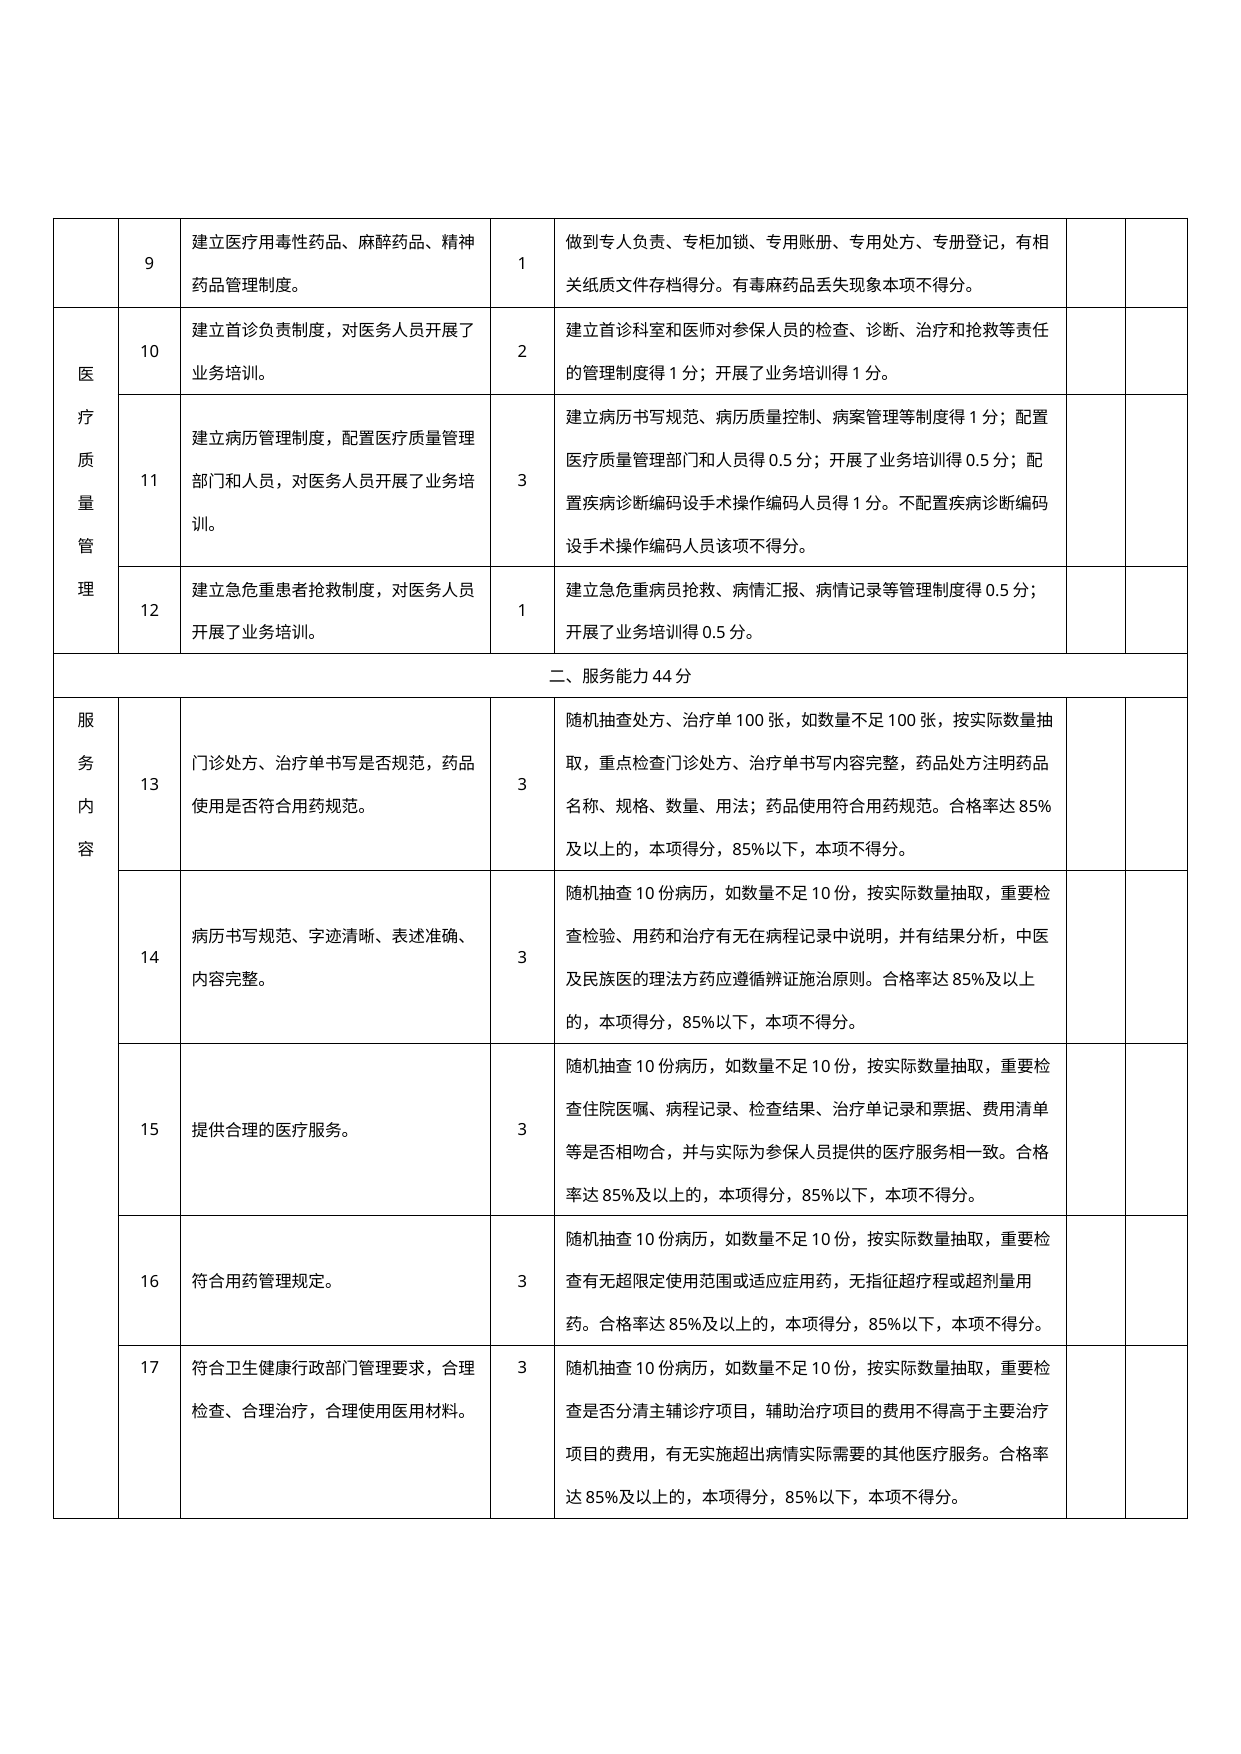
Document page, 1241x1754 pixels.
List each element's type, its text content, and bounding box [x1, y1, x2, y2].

table_cell 9 [119, 219, 180, 307]
table_cell 1 [491, 567, 554, 653]
table_cell 病历书写规范、字迹清晰、表述准确、内容完整。 [181, 871, 490, 1042]
table_cell 建立首诊负责制度，对医务人员开展了业务培训。 [181, 308, 490, 393]
table_cell 3 [491, 1044, 554, 1215]
table_cell 随机抽查10份病历，如数量不足10份，按实际数量抽取，重要检查是否分清主辅诊疗项目，辅助治疗项目的费用不得高于主要治疗项目的费用，有无实施超出病情实际需要的其他医疗服务。合格率达85%及以上的，本项得分，85%以下，本项不得分。 [555, 1346, 1066, 1518]
table_cell 门诊处方、治疗单书写是否规范，药品使用是否符合用药规范。 [181, 698, 490, 870]
table_cell [1126, 567, 1187, 653]
table_cell 建立急危重病员抢救、病情汇报、病情记录等管理制度得0.5分；开展了业务培训得0.5分。 [555, 567, 1066, 653]
table_cell [1067, 1044, 1125, 1215]
table_cell [1067, 308, 1125, 393]
table_cell [1126, 698, 1187, 870]
table_cell [1067, 395, 1125, 566]
table_cell 17 [119, 1346, 180, 1518]
table_cell 3 [491, 1346, 554, 1518]
table_cell [1126, 1044, 1187, 1215]
table_cell [1126, 1346, 1187, 1518]
table_cell 做到专人负责、专柜加锁、专用账册、专用处方、专册登记，有相关纸质文件存档得分。有毒麻药品丢失现象本项不得分。 [555, 219, 1066, 307]
table_cell 随机抽查10份病历，如数量不足10份，按实际数量抽取，重要检查住院医嘱、病程记录、检查结果、治疗单记录和票据、费用清单等是否相吻合，并与实际为参保人员提供的医疗服务相一致。合格率达85%及以上的，本项得分，85%以下，本项不得分。 [555, 1044, 1066, 1215]
table_cell 16 [119, 1216, 180, 1345]
table_cell [1067, 219, 1125, 307]
table_cell 3 [491, 698, 554, 870]
table_cell 随机抽查处方、治疗单100张，如数量不足100张，按实际数量抽取，重点检查门诊处方、治疗单书写内容完整，药品处方注明药品名称、规格、数量、用法；药品使用符合用药规范。合格率达85%及以上的，本项得分，85%以下，本项不得分。 [555, 698, 1066, 870]
table_cell [1126, 871, 1187, 1042]
table_cell [1126, 395, 1187, 566]
table_cell 11 [119, 395, 180, 566]
table_cell 1 [491, 219, 554, 307]
table_cell [1126, 308, 1187, 393]
table_cell [1067, 1346, 1125, 1518]
table_cell 建立急危重患者抢救制度，对医务人员开展了业务培训。 [181, 567, 490, 653]
table_cell 12 [119, 567, 180, 653]
table_cell [1126, 1216, 1187, 1345]
table_cell 建立首诊科室和医师对参保人员的检查、诊断、治疗和抢救等责任的管理制度得1分；开展了业务培训得1分。 [555, 308, 1066, 393]
table_cell 3 [491, 395, 554, 566]
table_cell 医 疗 质 量 管 理 [54, 308, 118, 653]
table_cell 2 [491, 308, 554, 393]
table_cell 14 [119, 871, 180, 1042]
table_cell 10 [119, 308, 180, 393]
table_cell 15 [119, 1044, 180, 1215]
table_cell 提供合理的医疗服务。 [181, 1044, 490, 1215]
table_cell 建立病历书写规范、病历质量控制、病案管理等制度得1分；配置医疗质量管理部门和人员得0.5分；开展了业务培训得0.5分；配置疾病诊断编码设手术操作编码人员得1分。不配置疾病诊断编码设手术操作编码人员该项不得分。 [555, 395, 1066, 566]
table_cell 随机抽查10份病历，如数量不足10份，按实际数量抽取，重要检查有无超限定使用范围或适应症用药，无指征超疗程或超剂量用药。合格率达85%及以上的，本项得分，85%以下，本项不得分。 [555, 1216, 1066, 1345]
table_cell 13 [119, 698, 180, 870]
table_cell 符合卫生健康行政部门管理要求，合理检查、合理治疗，合理使用医用材料。 [181, 1346, 490, 1518]
table_cell [1067, 1216, 1125, 1345]
table_cell 随机抽查10份病历，如数量不足10份，按实际数量抽取，重要检查检验、用药和治疗有无在病程记录中说明，并有结果分析，中医及民族医的理法方药应遵循辨证施治原则。合格率达85%及以上的，本项得分，85%以下，本项不得分。 [555, 871, 1066, 1042]
table_cell [1067, 871, 1125, 1042]
table_cell [1067, 698, 1125, 870]
table_cell 建立医疗用毒性药品、麻醉药品、精神药品管理制度。 [181, 219, 490, 307]
table_cell 3 [491, 1216, 554, 1345]
table_cell [1126, 219, 1187, 307]
table_cell 建立病历管理制度，配置医疗质量管理部门和人员，对医务人员开展了业务培训。 [181, 395, 490, 566]
table_cell [1067, 567, 1125, 653]
table_cell 服 务 内 容 [54, 698, 118, 1518]
table_cell 二、服务能力 44分 [54, 654, 1187, 697]
table_cell 符合用药管理规定。 [181, 1216, 490, 1345]
table_cell 3 [491, 871, 554, 1042]
